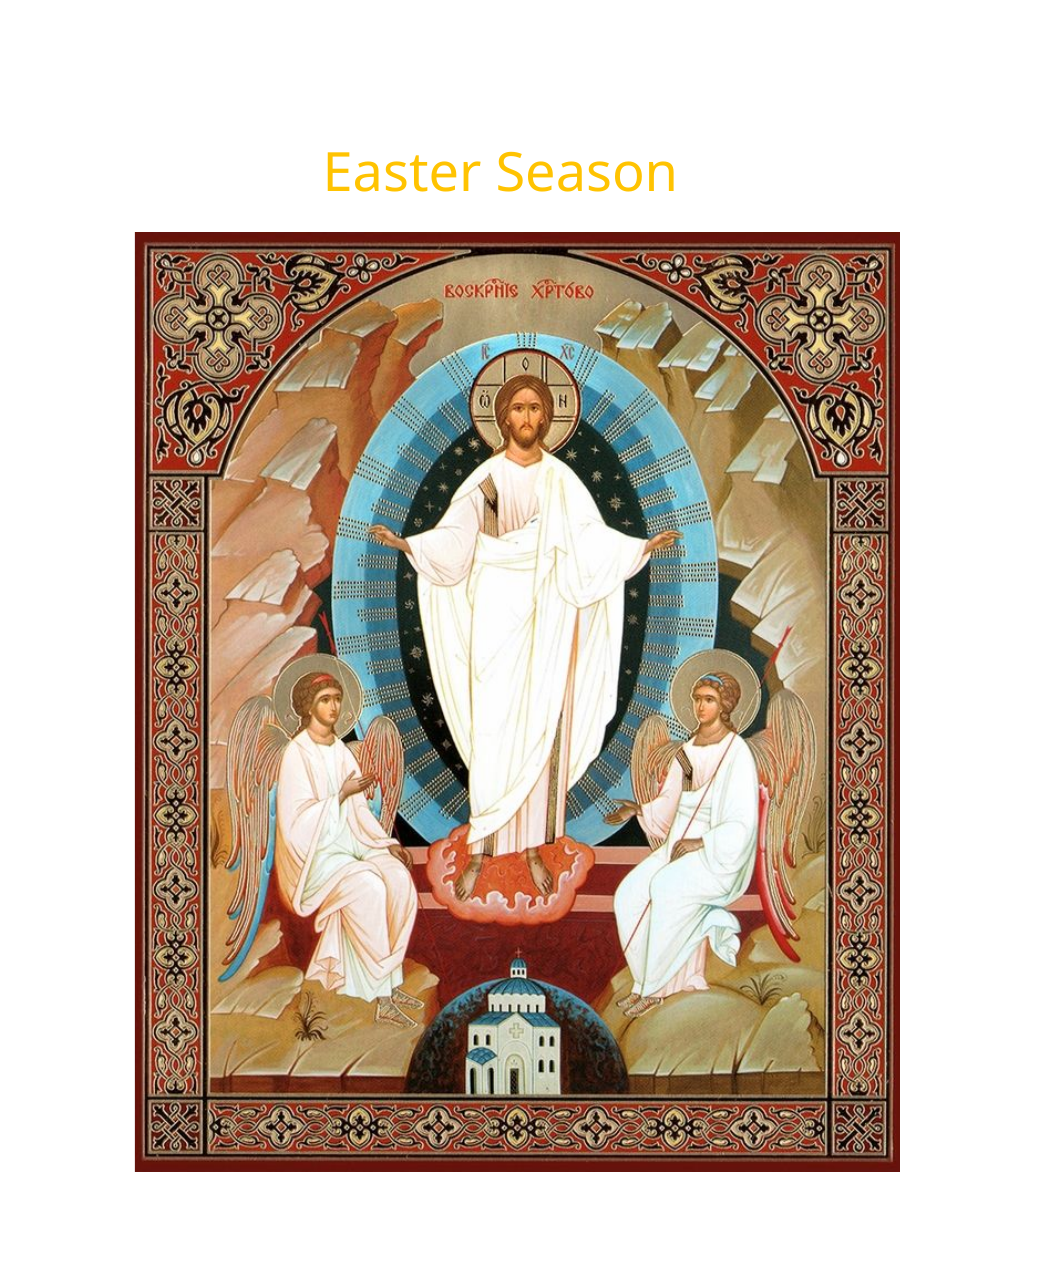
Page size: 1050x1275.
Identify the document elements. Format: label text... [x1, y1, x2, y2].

text Easter Season [75, 134, 926, 207]
picture [134, 232, 900, 1170]
